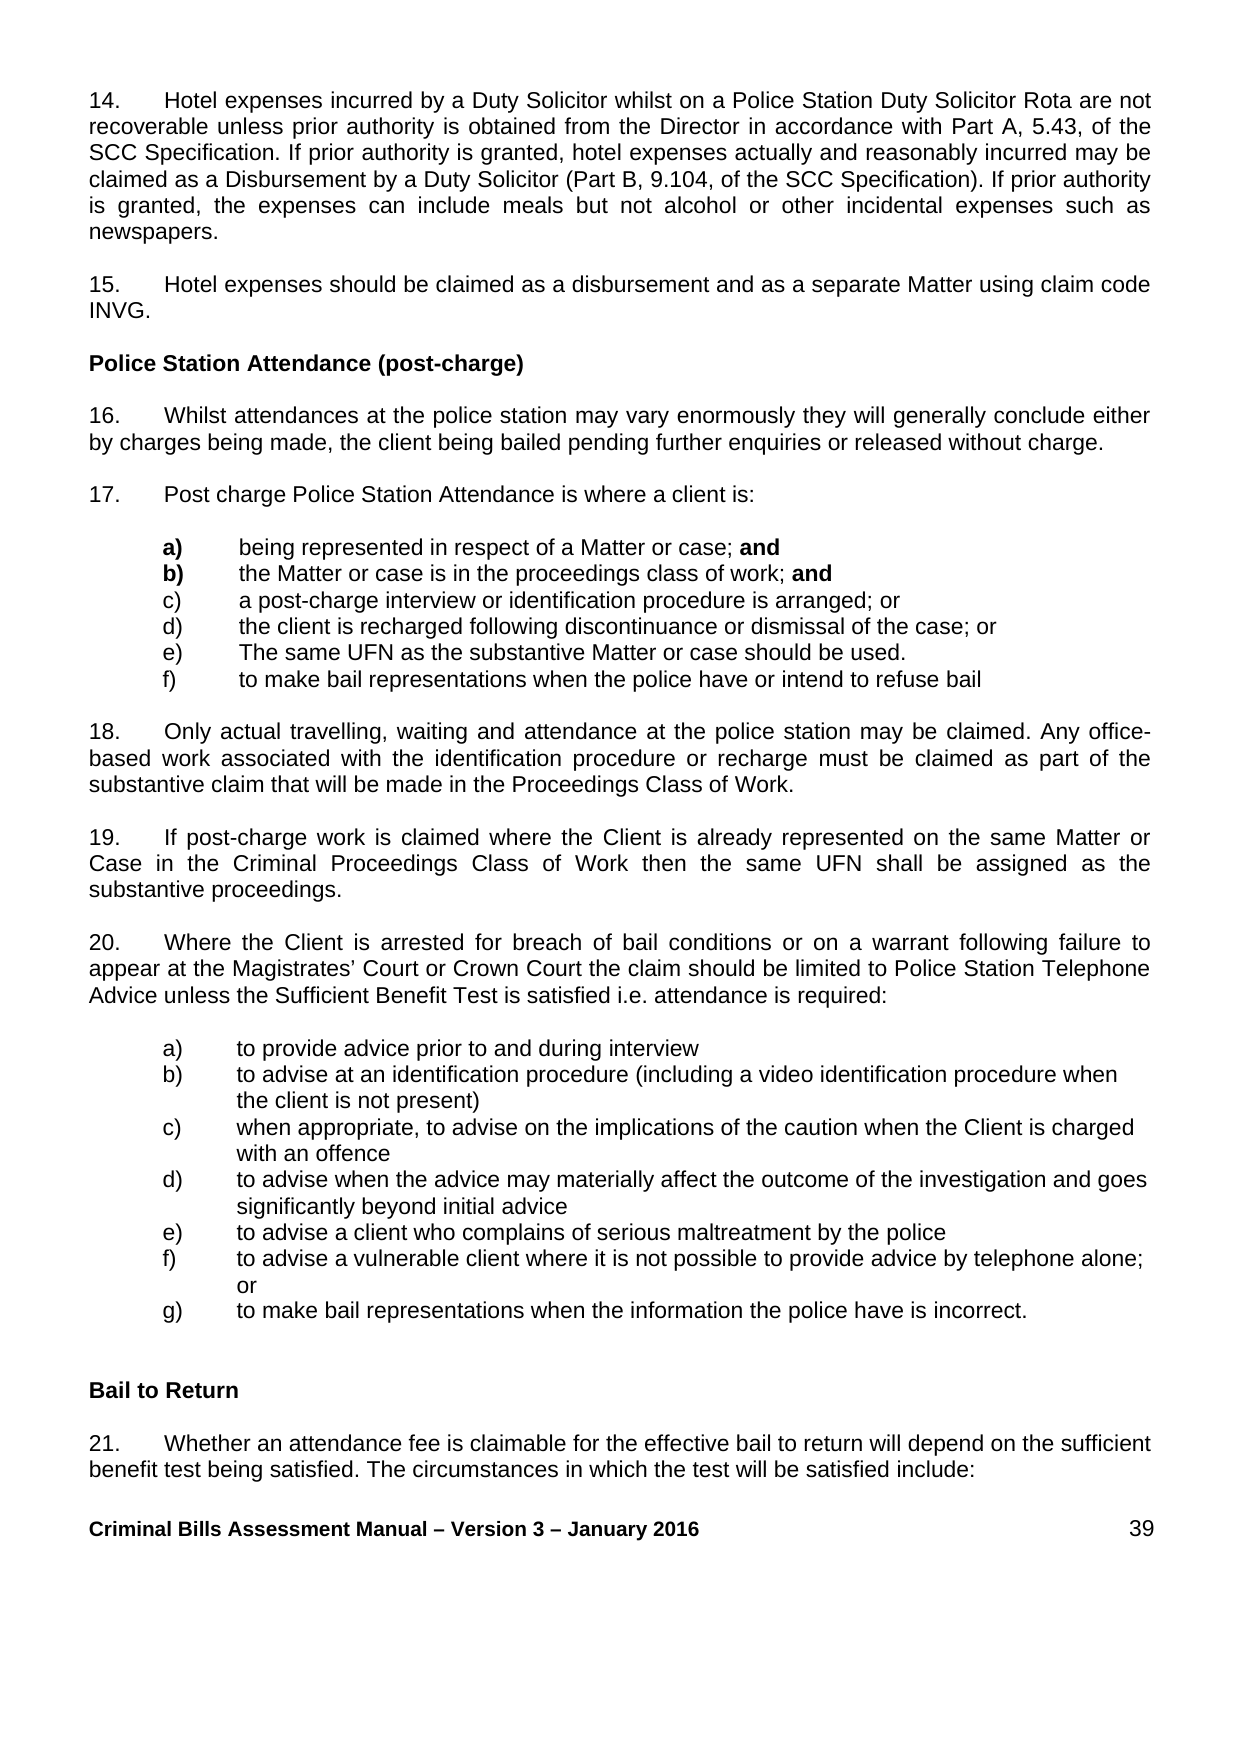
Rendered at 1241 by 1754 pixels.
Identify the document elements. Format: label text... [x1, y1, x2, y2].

list Whether an attendance fee is claimable for the effective bail to return will depend on the sufficient benefit test being satisfied. The circumstances in which the test will be satisfied include: [89, 1429, 1152, 1482]
list the Matter or case is in the proceedings class of work; and [162, 560, 1163, 587]
list If post-charge work is claimed where the Client is already represented on the same Matter or Case in the Criminal Proceedings Class of Work then the same UFN shall be assigned as the substantive proceedings. [89, 824, 1152, 903]
list Only actual travelling, waiting and attendance at the police station may be claimed. Any office- based work associated with the identification procedure or recharge must be claimed as part of the substantive claim that will be made in the Proceedings Class of Work. [89, 718, 1152, 797]
list Post charge Police Station Attendance is where a client is: [89, 481, 1163, 508]
list when appropriate, to advise on the implications of the caution when the Client is charged with an offence [162, 1114, 1152, 1166]
list the client is recharged following discontinuance or dismissal of the case; or [162, 613, 1163, 639]
list to advise when the advice may materially affect the outcome of the investigation and goes significantly beyond initial advice [162, 1166, 1152, 1219]
list Hotel expenses incurred by a Duty Solicitor whilst on a Police Station Duty Solicitor Rota are not recoverable unless prior authority is obtained from the Director in accordance with Part A, 5.43, of the SCC Specification. If prior authority is granted, hotel expenses actually and reasonably incurred may be claimed as a Disbursement by a Duty Solicitor (Part B, 9.104, of the SCC Specification). If prior authority is granted, the expenses can include meals but not alcohol or other incidental expenses such as newspapers. [89, 87, 1152, 245]
list Whilst attendances at the police station may vary enormously they will generally conclude either by charges being made, the client being bailed pending further enquiries or released without charge. [89, 402, 1151, 455]
list to make bail representations when the police have or intend to refuse bail [162, 666, 1163, 692]
list to advise a vulnerable client where it is not possible to provide advice by telephone alone; or [162, 1245, 1152, 1298]
list being represented in respect of a Matter or case; and [162, 534, 1163, 560]
subtitle Bail to Return [89, 1377, 1163, 1403]
subtitle Police Station Attendance (post-charge) [89, 350, 1163, 376]
list to make bail representations when the information the police have is incorrect. [162, 1298, 1163, 1324]
list to advise at an identification procedure (including a video identification procedure when the client is not present) [162, 1061, 1152, 1114]
list to provide advice prior to and during interview [162, 1034, 1163, 1061]
list Hotel expenses should be claimed as a disbursement and as a separate Matter using claim code INVG. [89, 271, 1152, 323]
list The same UFN as the substantive Matter or case should be used. [162, 639, 1163, 666]
list a post-charge interview or identification procedure is arranged; or [162, 587, 1163, 613]
list to advise a client who complains of serious maltreatment by the police [162, 1219, 1163, 1245]
list Where the Client is arrested for breach of bail conditions or on a warrant following failure to appear at the Magistrates’ Court or Crown Court the claim should be limited to Police Station Telephone Advice unless the Sufficient Benefit Test is satisfied i.e. attendance is required: [89, 929, 1152, 1008]
